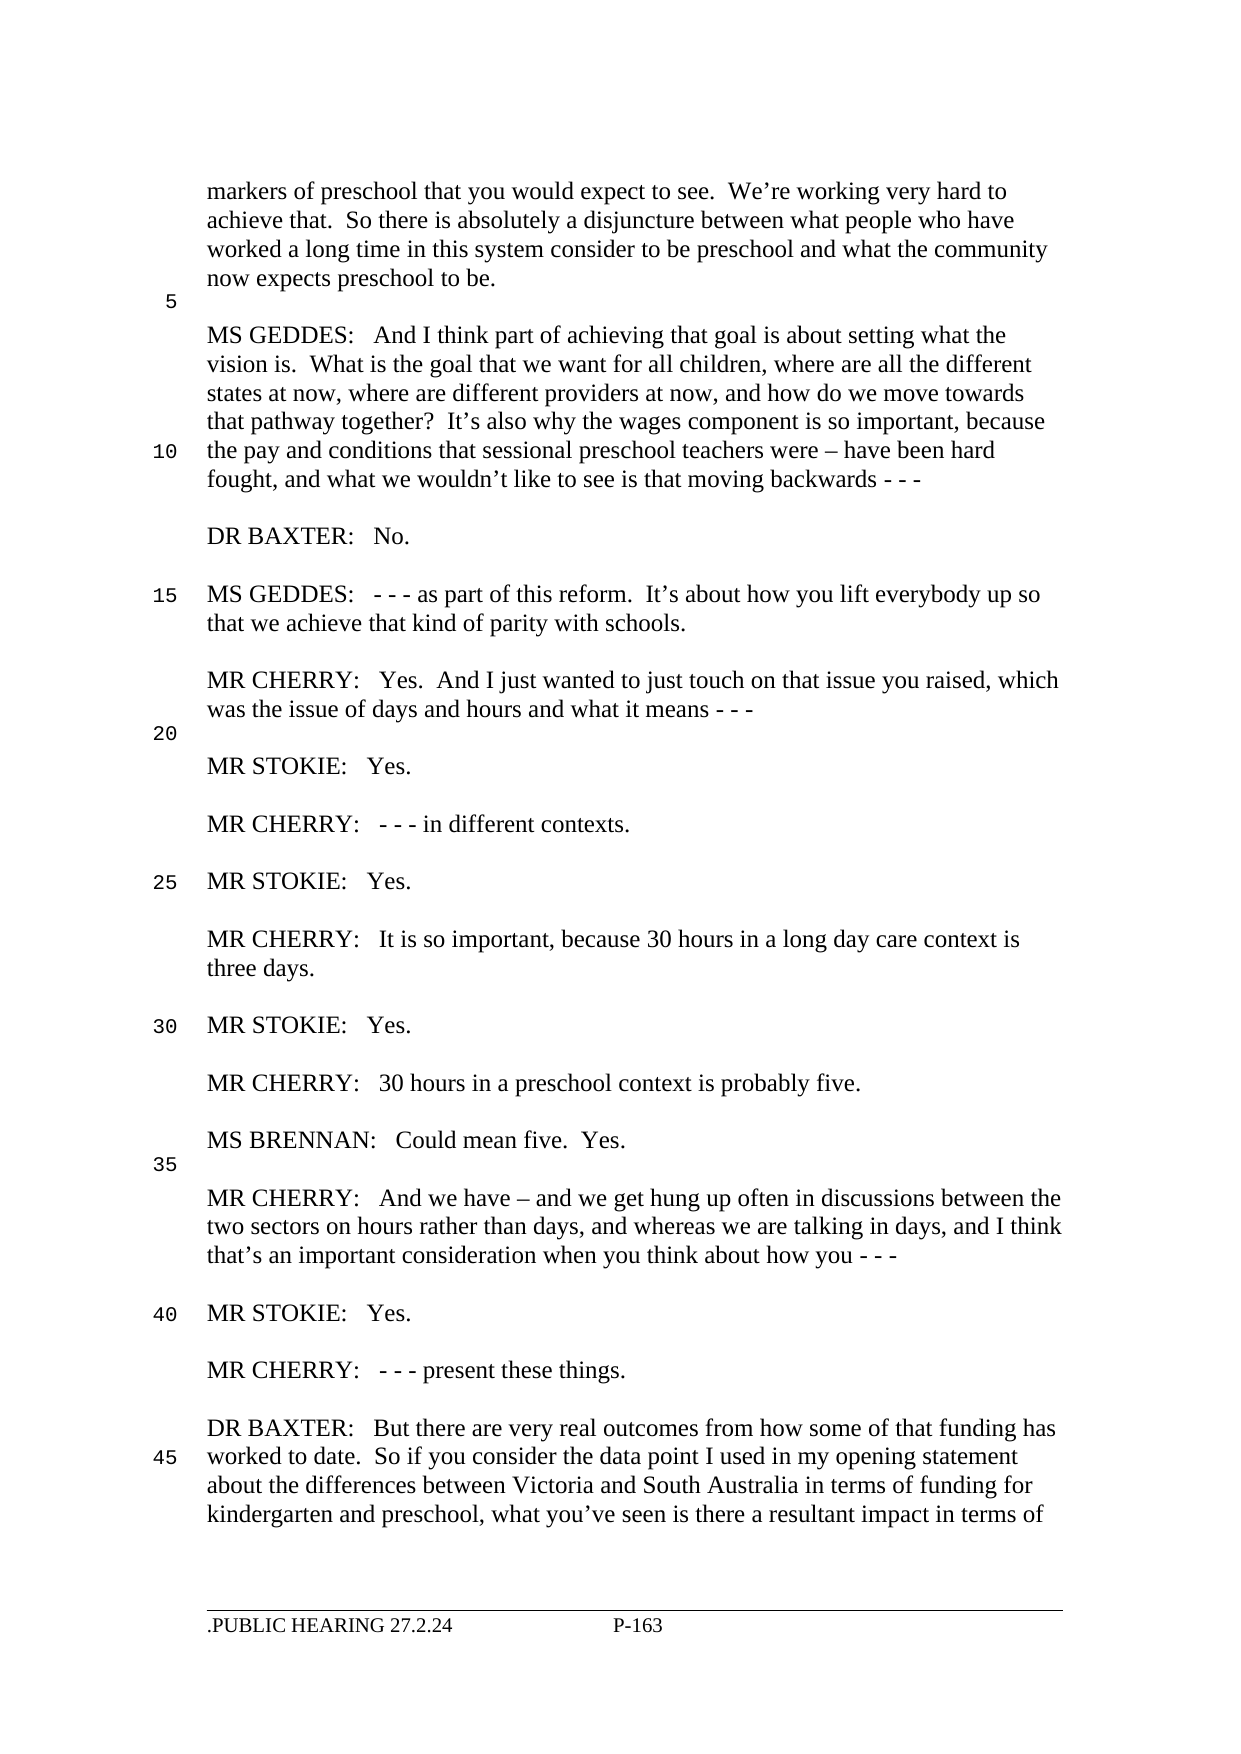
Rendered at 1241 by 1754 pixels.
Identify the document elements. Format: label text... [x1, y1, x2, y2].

text MR CHERRY: 30 hours in a preschool context is probably five. [207, 1068, 1063, 1096]
text MR STOKIE: Yes. [207, 1298, 1063, 1326]
text MR CHERRY: - - - present these things. [207, 1355, 1063, 1384]
text MR STOKIE: Yes. [207, 866, 1063, 895]
text MR CHERRY: Yes. And I just wanted to just touch on that issue you raised, which was the issue of days and hours and what it means - - - [207, 665, 1063, 723]
text DR BAXTER: But there are very real outcomes from how some of that funding has worked to date. So if you consider the data point I used in my opening statement about the differences between Victoria and South Australia in terms of funding for kindergarten and preschool, what you’ve seen is there a resultant impact in terms of [207, 1413, 1063, 1528]
text MR STOKIE: Yes. [207, 1010, 1063, 1039]
text markers of preschool that you would expect to see. We’re working very hard to achieve that. So there is absolutely a disjuncture between what people who have worked a long time in this system consider to be preschool and what the community now expects preschool to be. [207, 176, 1063, 291]
text MS GEDDES: - - - as part of this reform. It’s about how you lift everybody up so that we achieve that kind of parity with schools. [207, 579, 1063, 636]
text MS GEDDES: And I think part of achieving that goal is about setting what the vision is. What is the goal that we want for all children, where are all the different states at now, where are different providers at now, and how do we move towards that pathway together? It’s also why the wages component is so important, because the pay and conditions that sessional preschool teachers were – have been hard fought, and what we wouldn’t like to see is that moving backwards - - - [207, 320, 1063, 493]
text MR CHERRY: - - - in different contexts. [207, 809, 1063, 838]
text DR BAXTER: No. [207, 521, 1063, 550]
text MR CHERRY: And we have – and we get hung up often in discussions between the two sectors on hours rather than days, and whereas we are talking in days, and I think that’s an important consideration when you think about how you - - - [207, 1183, 1063, 1269]
text MR STOKIE: Yes. [207, 751, 1063, 780]
text MR CHERRY: It is so important, because 30 hours in a long day care context is three days. [207, 924, 1063, 981]
text MS BRENNAN: Could mean five. Yes. [207, 1125, 1063, 1154]
